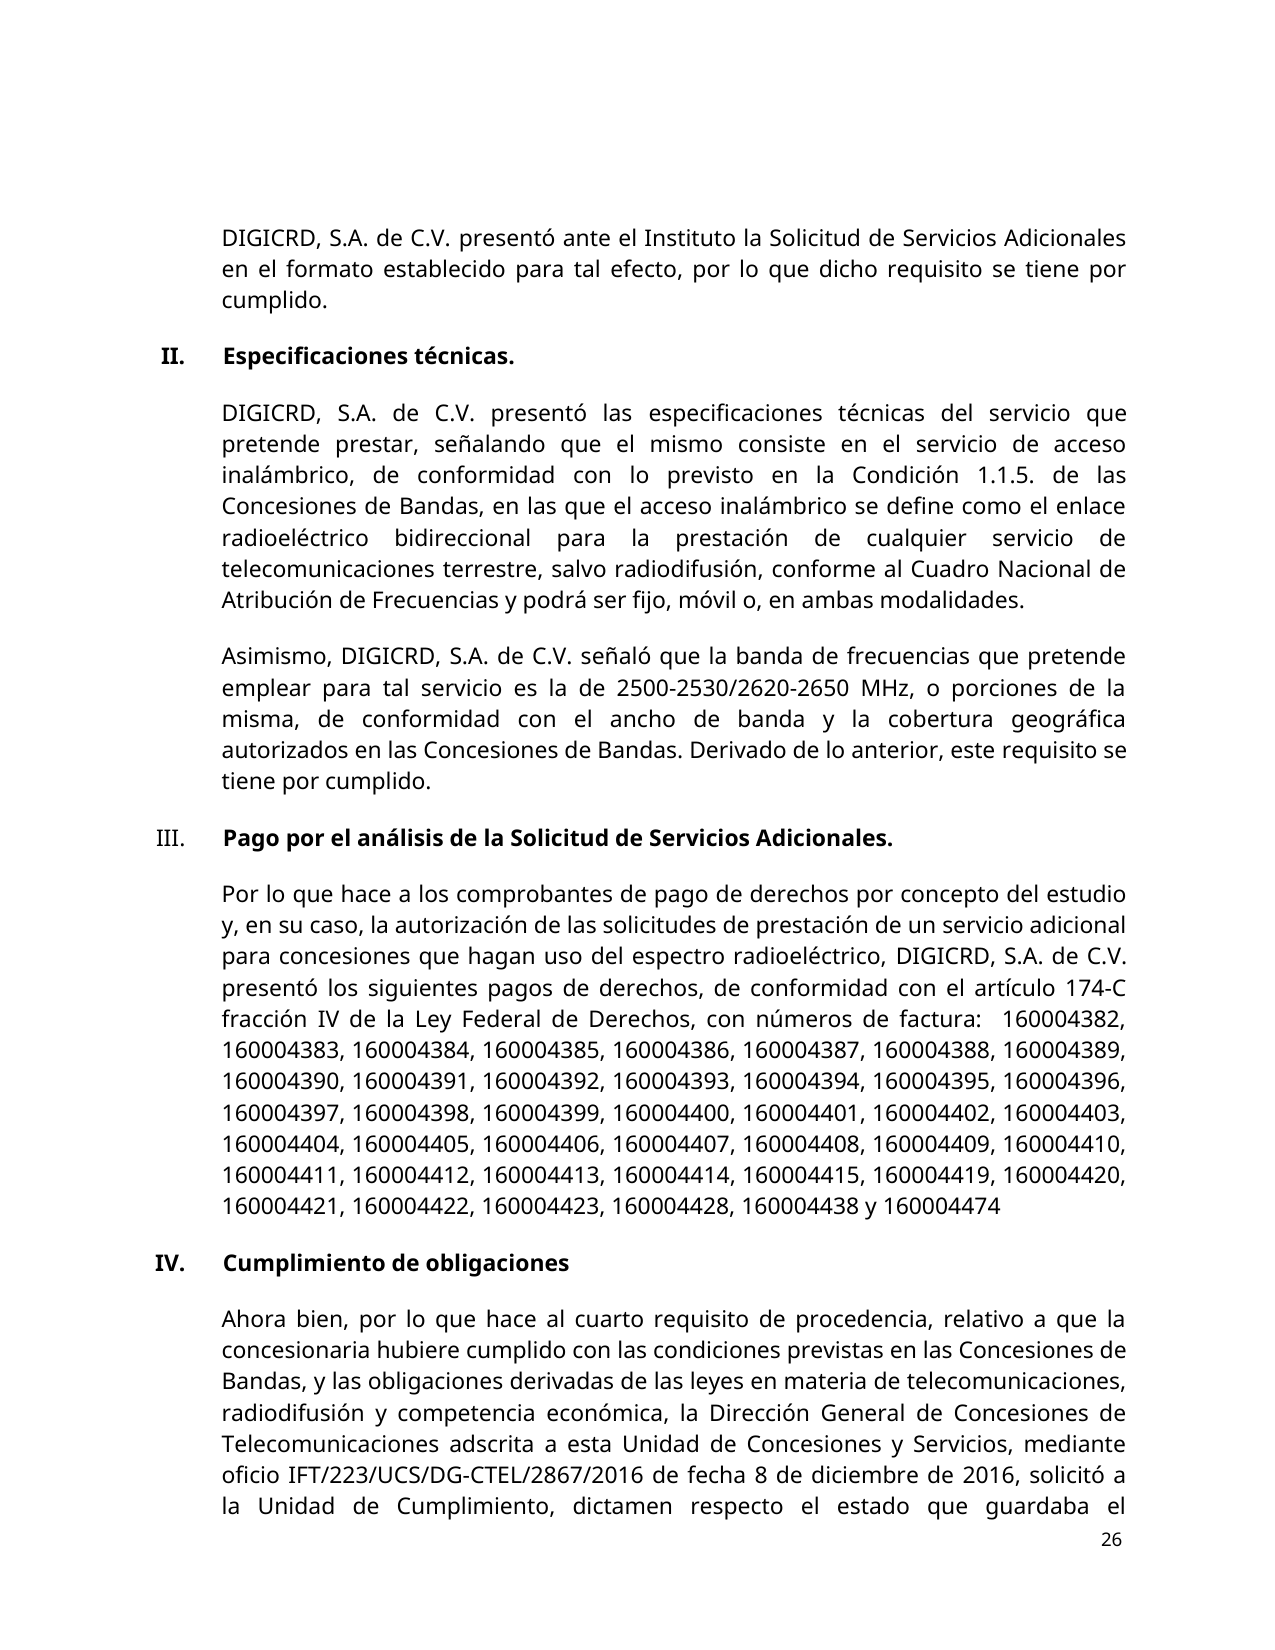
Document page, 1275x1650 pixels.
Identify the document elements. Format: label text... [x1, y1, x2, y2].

text DIGICRD, S.A. de C.V. presentó ante el Instituto la Solicitud de Servicios Adicionales en el formato establecido para tal efecto, por lo que dicho requisito se tiene por cumplido. [221, 222, 1127, 315]
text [221, 1303, 1127, 1522]
list Especificaciones técnicas. [185, 340, 1127, 372]
text Asimismo, DIGICRD, S.A. de C.V. señaló que la banda de frecuencias que pretende emplear para tal servicio es la de 2500-2530/2620-2650 MHz, o porciones de la misma, de conformidad con el ancho de banda y la cobertura geográfica autorizados en las Concesiones de Bandas. Derivado de lo anterior, este requisito se tiene por cumplido. [221, 640, 1127, 797]
text Por lo que hace a los comprobantes de pago de derechos por concepto del estudio y, en su caso, la autorización de las solicitudes de prestación de un servicio adicional para concesiones que hagan uso del espectro radioeléctrico, DIGICRD, S.A. de C.V. presentó los siguientes pagos de derechos, de conformidad con el artículo 174-C fracción IV de la Ley Federal de Derechos, con números de factura: 160004382, 160004383, 160004384, 160004385, 160004386, 160004387, 160004388, 160004389, 160004390, 160004391, 160004392, 160004393, 160004394, 160004395, 160004396, 160004397, 160004398, 160004399, 160004400, 160004401, 160004402, 160004403, 160004404, 160004405, 160004406, 160004407, 160004408, 160004409, 160004410, 160004411, 160004412, 160004413, 160004414, 160004415, 160004419, 160004420, 160004421, 160004422, 160004423, 160004428, 160004438 y 160004474 [221, 878, 1127, 1222]
text DIGICRD, S.A. de C.V. presentó las especificaciones técnicas del servicio que pretende prestar, señalando que el mismo consiste en el servicio de acceso inalámbrico, de conformidad con lo previsto en la Condición 1.1.5. de las Concesiones de Bandas, en las que el acceso inalámbrico se define como el enlace radioeléctrico bidireccional para la prestación de cualquier servicio de telecomunicaciones terrestre, salvo radiodifusión, conforme al Cuadro Nacional de Atribución de Frecuencias y podrá ser fijo, móvil o, en ambas modalidades. [221, 397, 1127, 615]
list Pago por el análisis de la Solicitud de Servicios Adicionales. [185, 822, 1127, 853]
list Cumplimiento de obligaciones [185, 1247, 1127, 1278]
